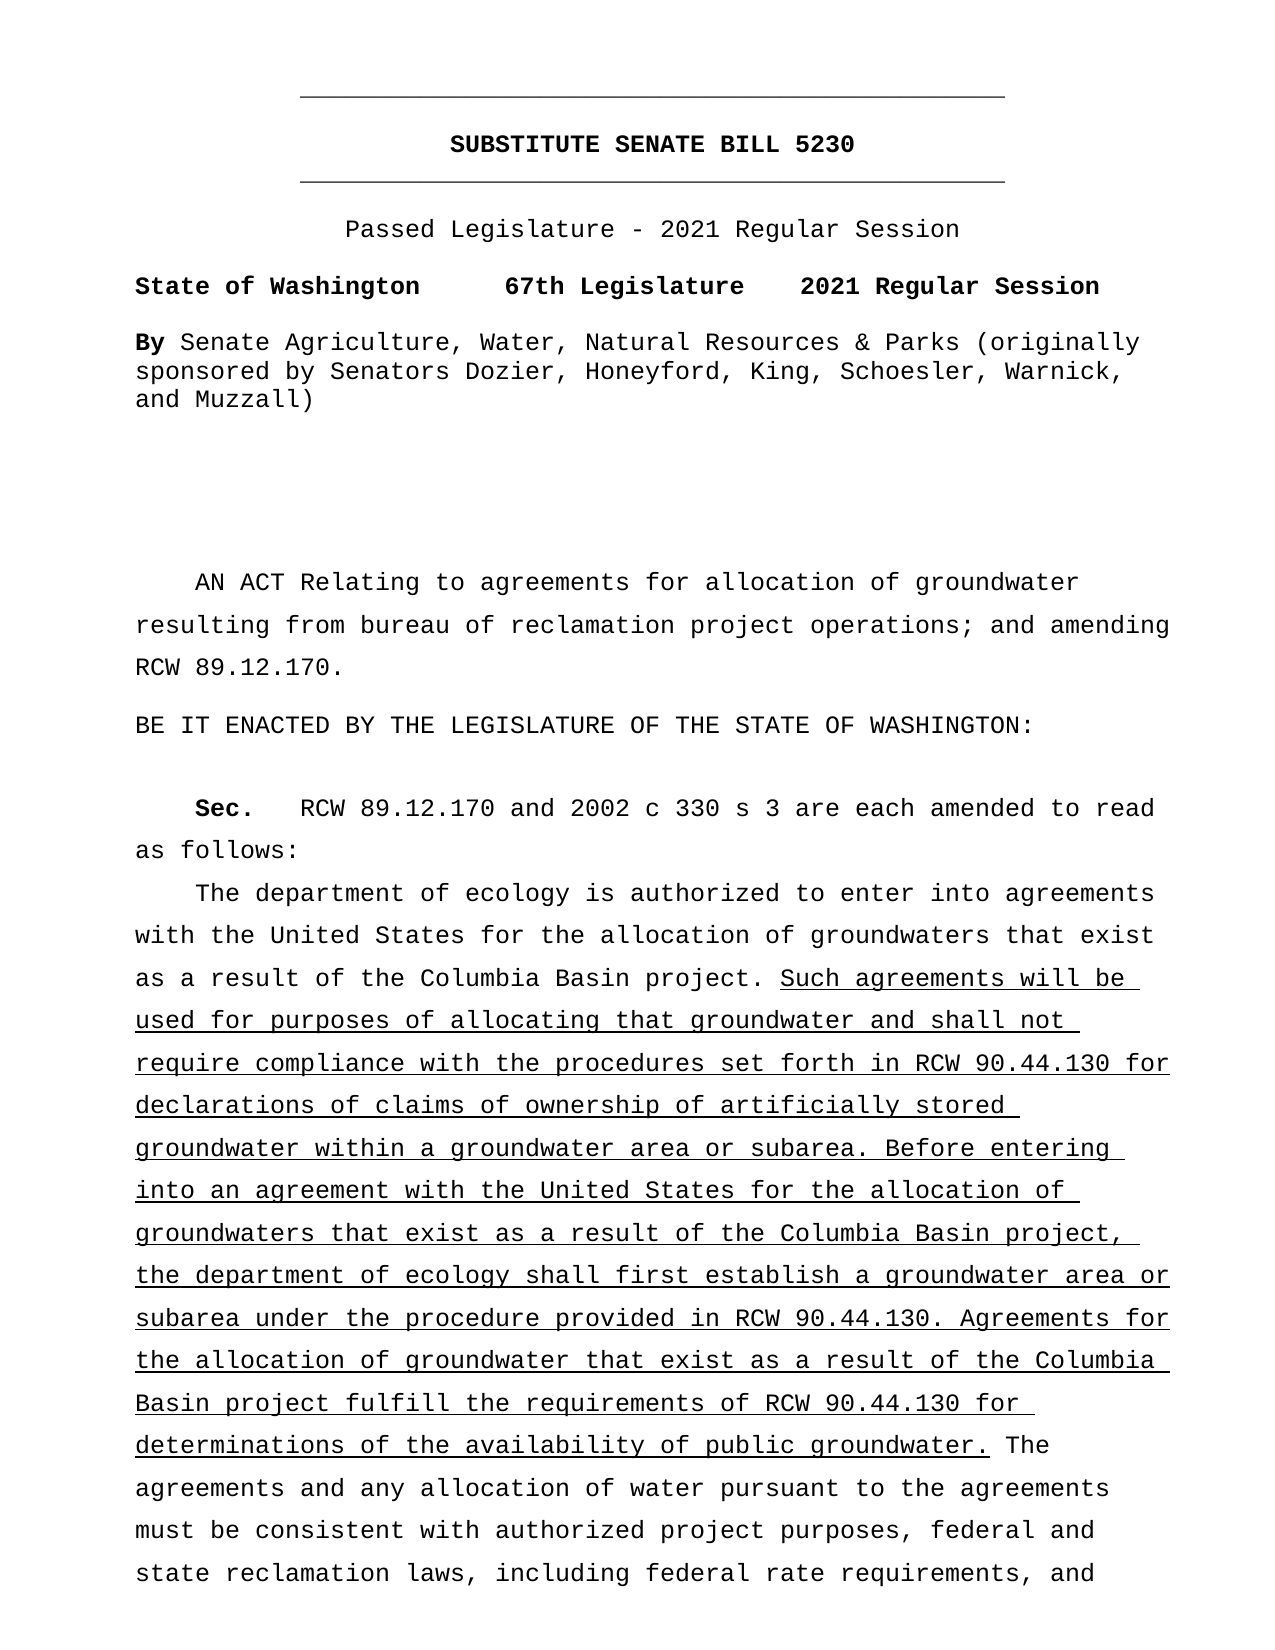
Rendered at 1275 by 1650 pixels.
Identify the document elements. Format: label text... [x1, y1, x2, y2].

text AN ACT Relating to agreements for allocation of groundwater resulting from bureau of reclamation project operations; and amending RCW 89.12.170. [135, 557, 1170, 684]
text _______________________________________________ [135, 160, 1170, 188]
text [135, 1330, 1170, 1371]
text _______________________________________________ [135, 75, 1170, 103]
text State of Washington 67th Legislature 2021 Regular Session [135, 273, 1170, 302]
text BE IT ENACTED BY THE LEGISLATURE OF THE STATE OF WASHINGTON: [135, 712, 1170, 741]
text SUBSTITUTE SENATE BILL 5230 [135, 132, 1170, 160]
text By Senate Agriculture, Water, Natural Resources & Parks (originally sponsored by Senators Dozier, Honeyford, King, Schoesler, Warnick, and Muzzall) [135, 330, 1170, 415]
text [135, 1373, 1170, 1590]
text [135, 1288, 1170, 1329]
text Passed Legislature - 2021 Regular Session [135, 217, 1170, 245]
text Sec. RCW 89.12.170 and 2002 c 330 s 3 are each amended to read as follows: [135, 782, 1170, 867]
